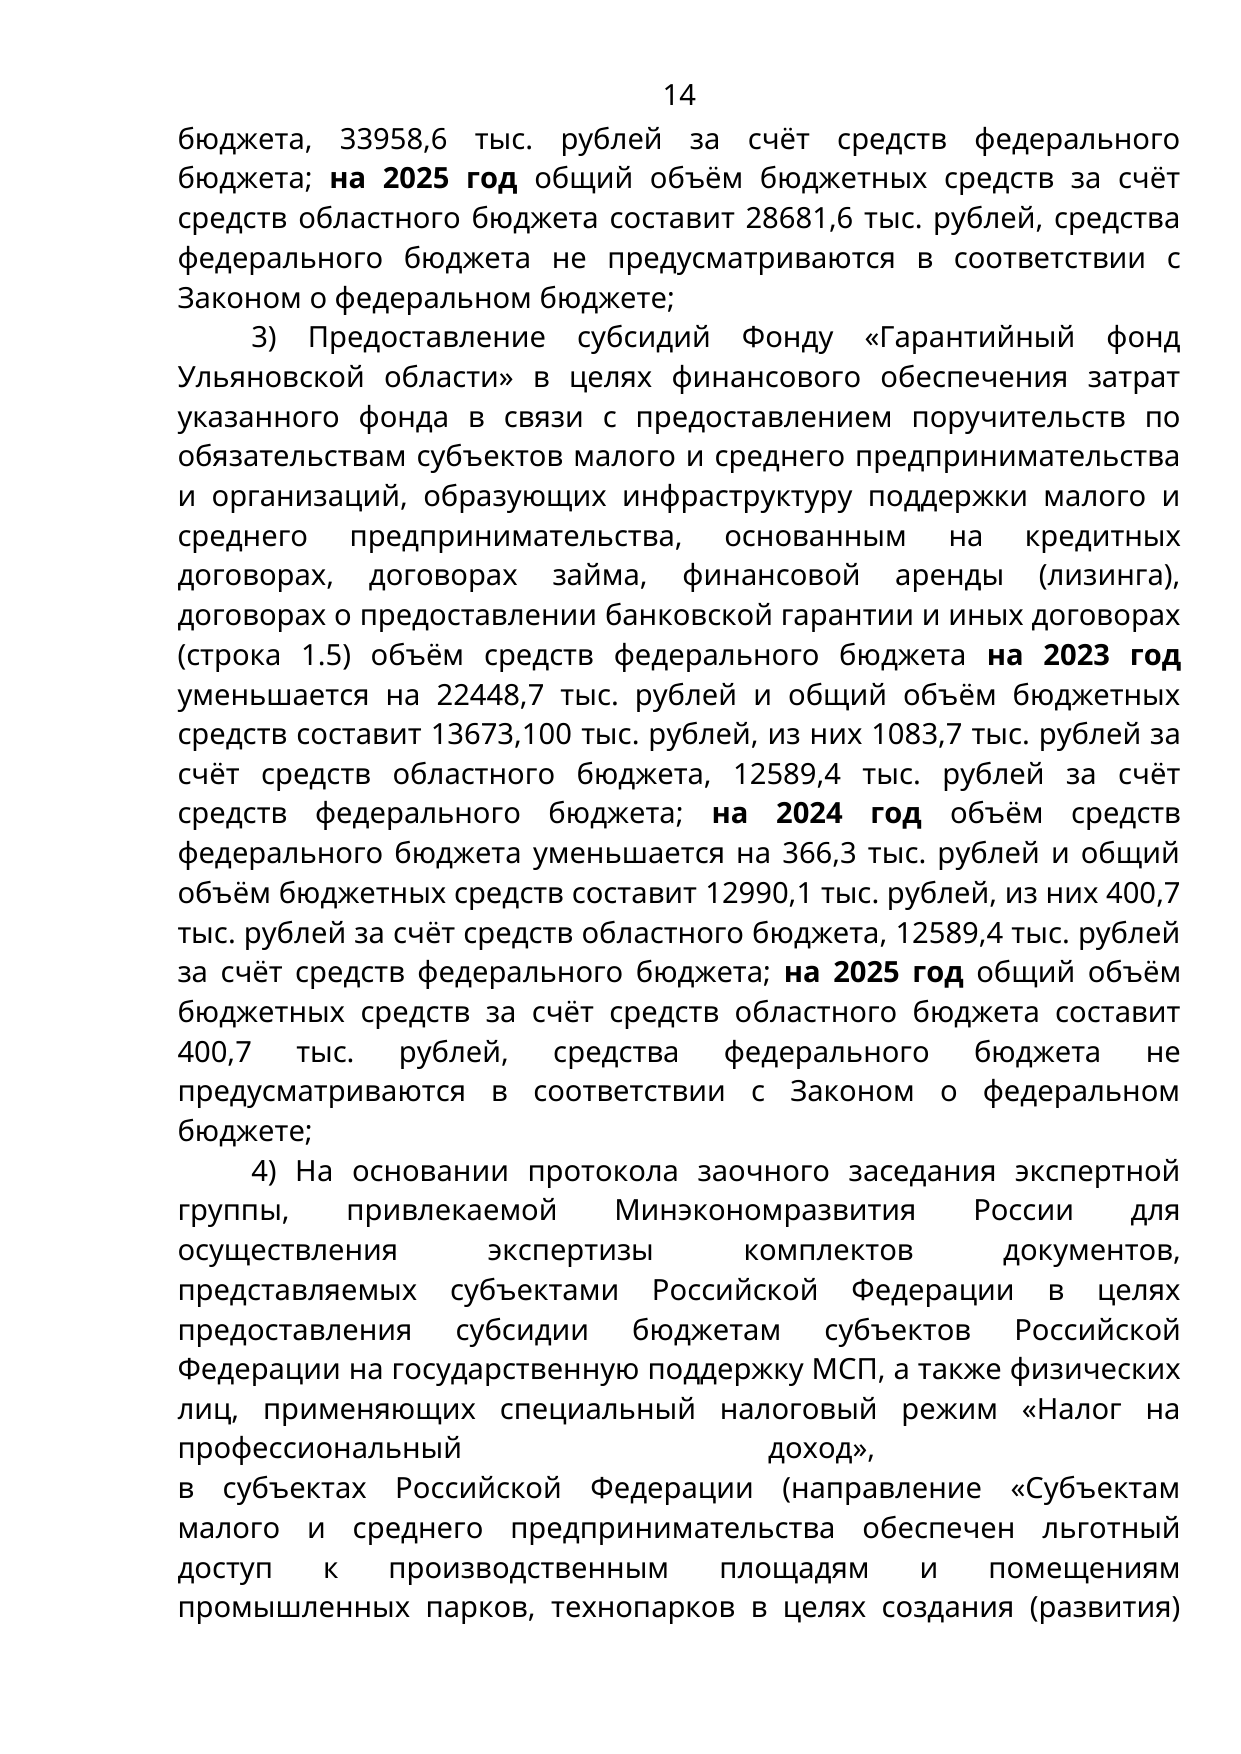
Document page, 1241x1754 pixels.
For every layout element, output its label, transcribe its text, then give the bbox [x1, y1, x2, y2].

text 3) Предоставление субсидий Фонду «Гарантийный фонд Ульяновской области» в целях финансового обеспечения затрат указанного фонда в связи с предоставлением поручительств по обязательствам субъектов малого и среднего предпринимательства и организаций, образующих инфраструктуру поддержки малого и среднего предпринимательства, основанным на кредитных договорах, договорах займа, финансовой аренды (лизинга), договорах о предоставлении банковской гарантии и иных договорах (строка 1.5) объём средств федерального бюджета на 2023 год уменьшается на 22448,7 тыс. рублей и общий объём бюджетных средств составит 13673,100 тыс. рублей, из них 1083,7 тыс. рублей за счёт средств областного бюджета, 12589,4 тыс. рублей за счёт средств федерального бюджета; на 2024 год объём средств федерального бюджета уменьшается на 366,3 тыс. рублей и общий объём бюджетных средств составит 12990,1 тыс. рублей, из них 400,7 тыс. рублей за счёт средств областного бюджета, 12589,4 тыс. рублей за счёт средств федерального бюджета; на 2025 год общий объём бюджетных средств за счёт средств областного бюджета составит 400,7 тыс. рублей, средства федерального бюджета не предусматриваются в соответствии с Законом о федеральном бюджете; [177, 317, 1181, 1150]
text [177, 1150, 1181, 1626]
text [177, 118, 1181, 317]
